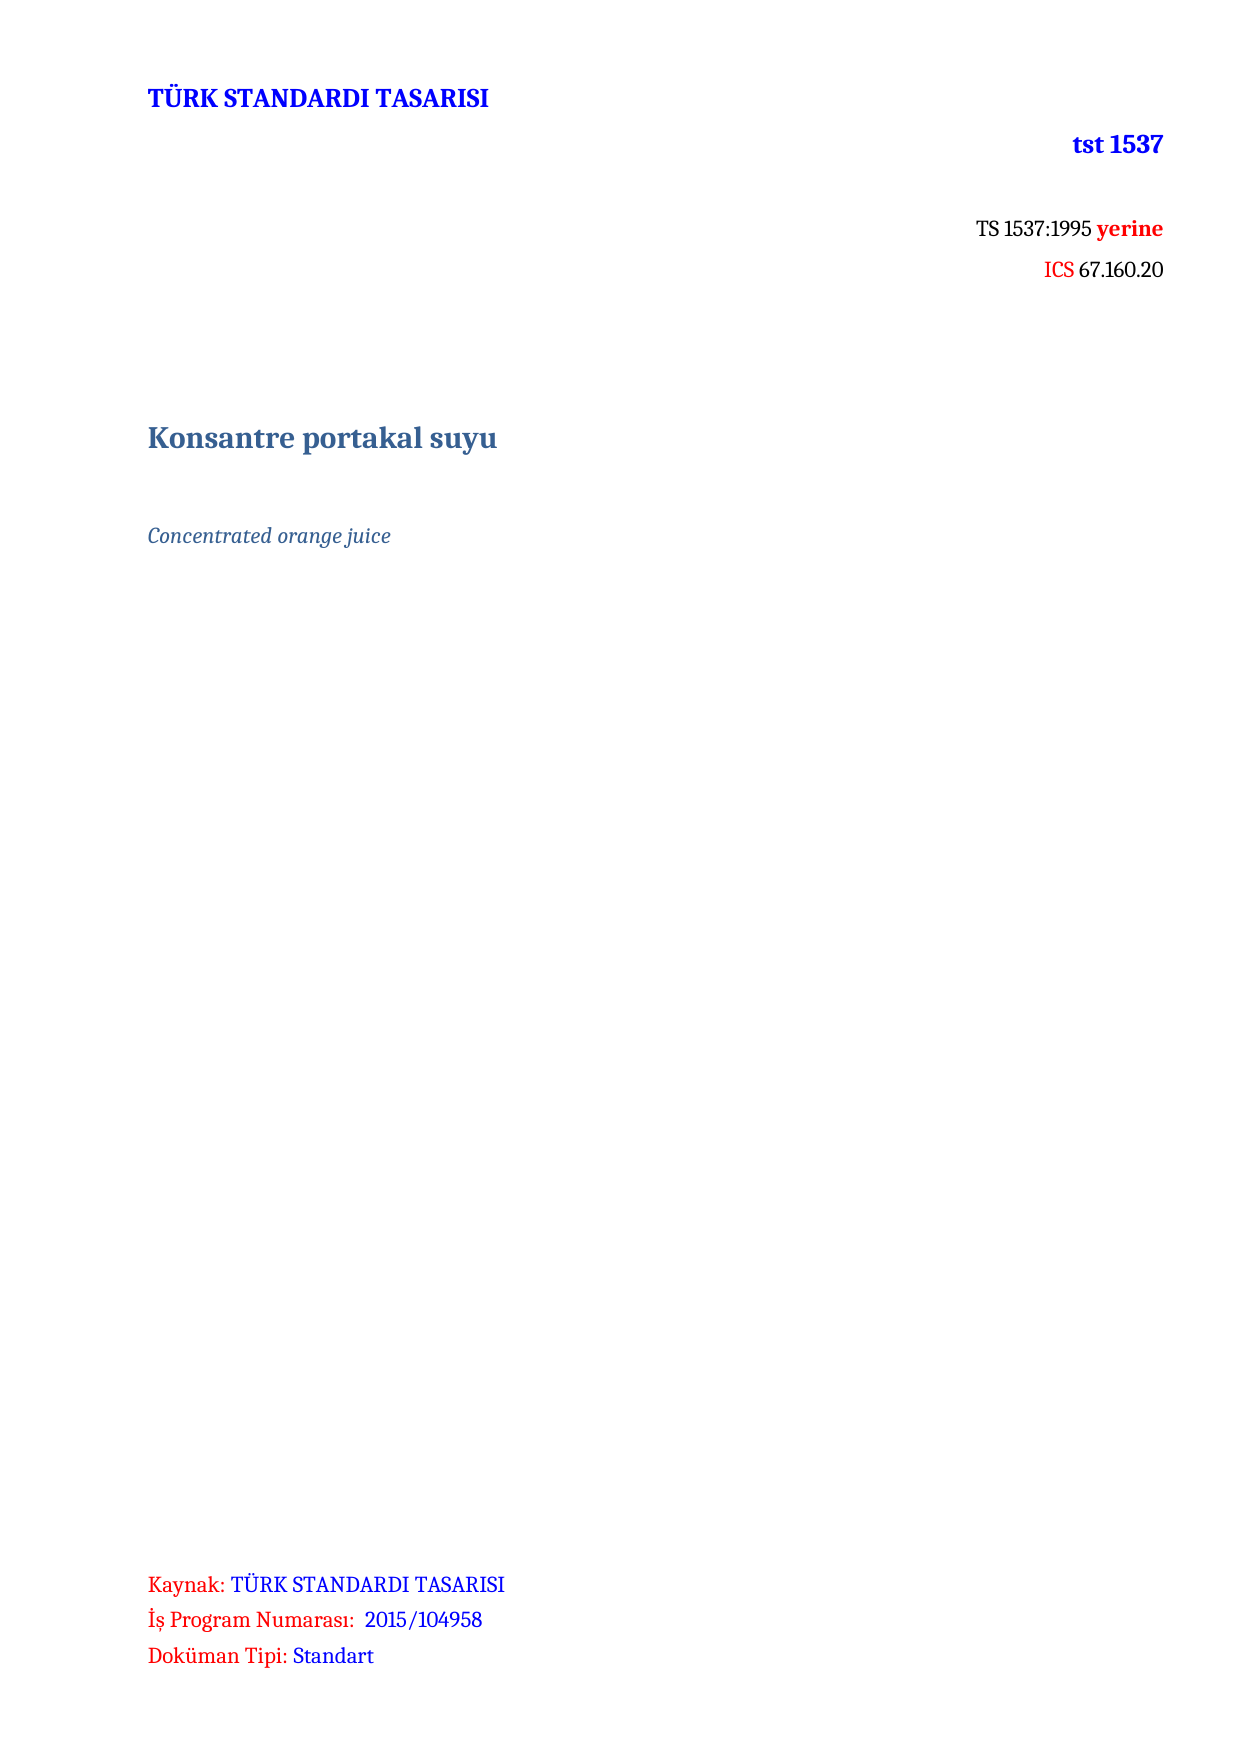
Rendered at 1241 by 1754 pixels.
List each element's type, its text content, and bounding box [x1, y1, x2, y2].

text ICS [148, 257, 1163, 283]
text yerine [148, 216, 1163, 242]
text Concentrated orange juice [148, 523, 1163, 549]
text TÜRK STANDARDI TASARISI [148, 83, 1163, 114]
text tst 1537 [148, 129, 1163, 160]
